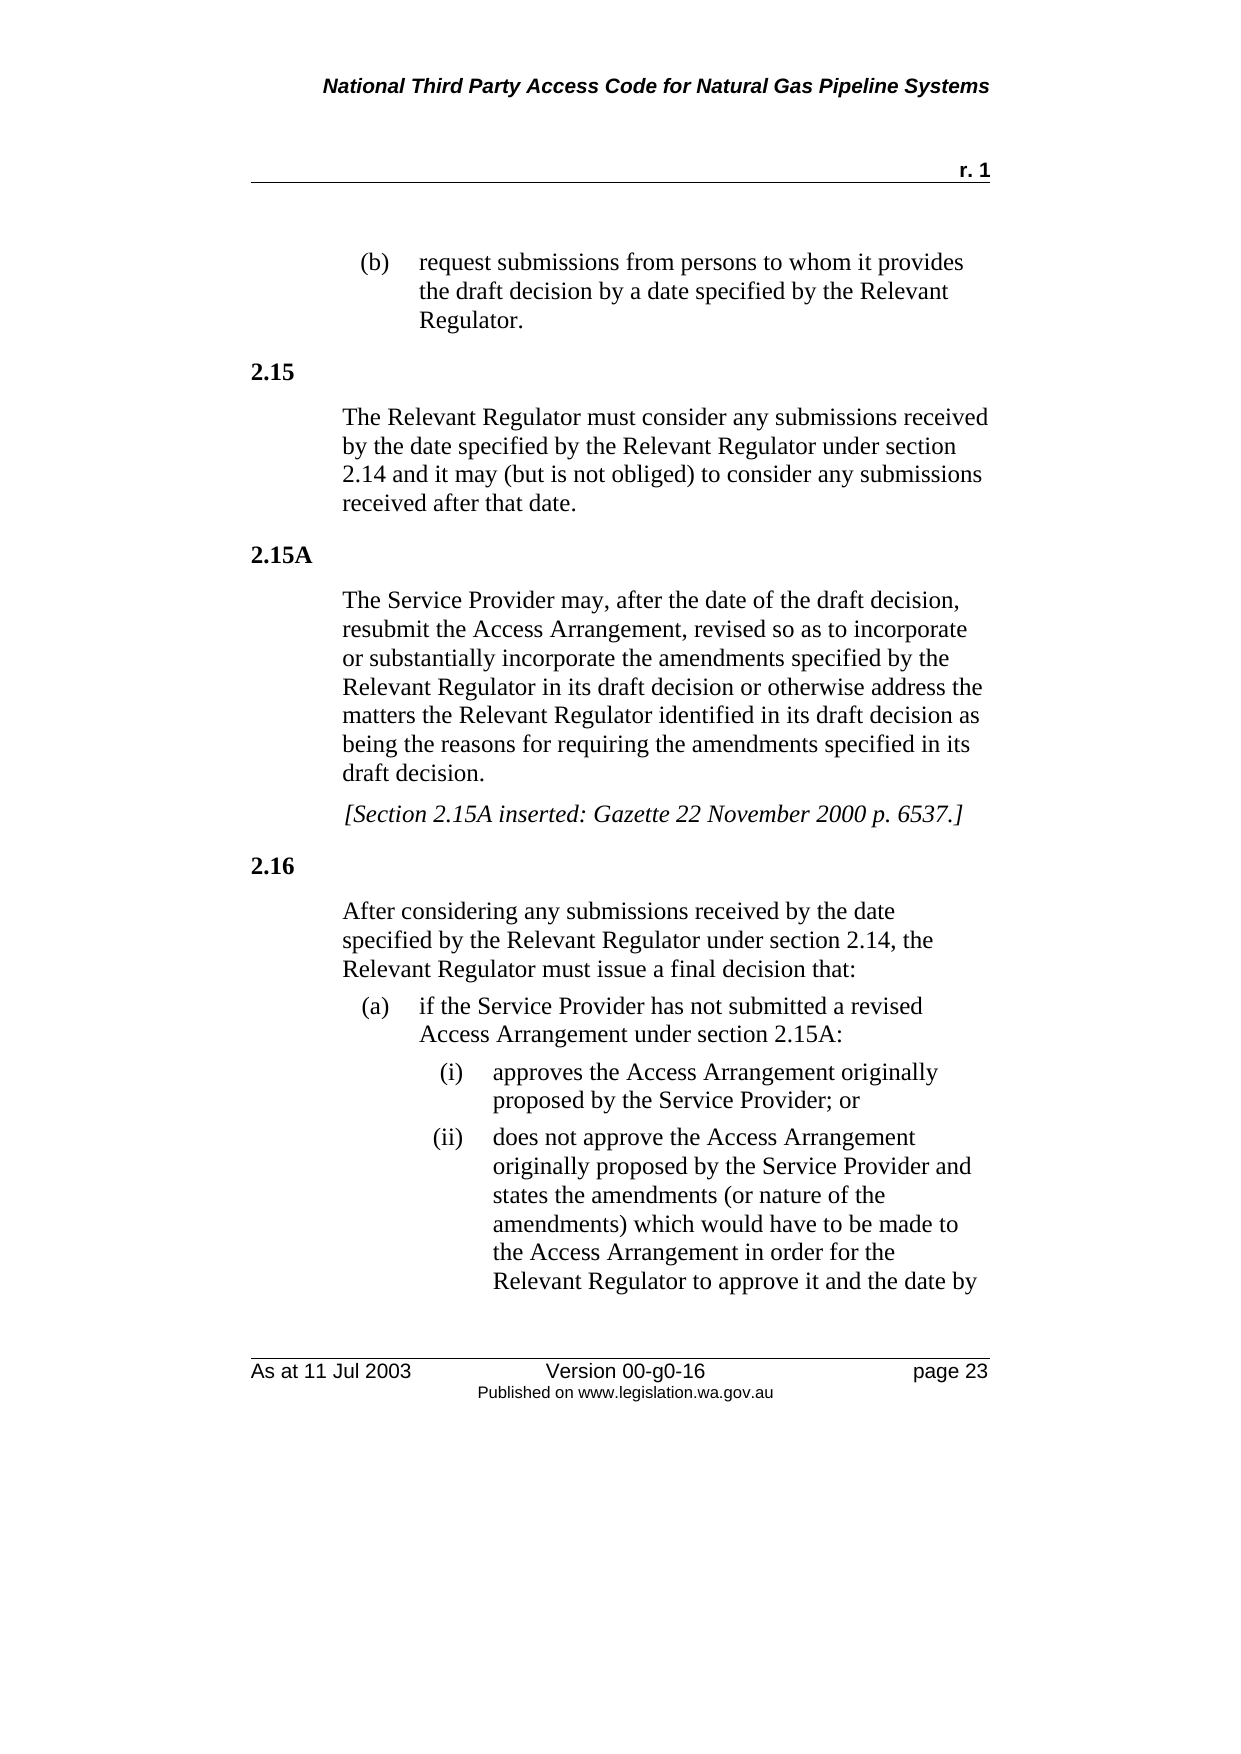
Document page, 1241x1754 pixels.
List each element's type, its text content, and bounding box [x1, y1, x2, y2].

text (a) if the Service Provider has not submitted a revised Access Arrangement under section 2.15A: [251, 991, 990, 1048]
text After considering any submissions received by the date specified by the Relevant Regulator under section 2.14, the Relevant Regulator must issue a final decision that: [251, 896, 990, 982]
text [Section 2.15A inserted: Gazette 22 November 2000 p. 6537.] [251, 799, 990, 828]
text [251, 1122, 990, 1295]
text (i) approves the Access Arrangement originally proposed by the Service Provider; or [251, 1057, 990, 1114]
text (b) request submissions from persons to whom it provides the draft decision by a date specified by the Relevant Regulator. [251, 247, 990, 334]
subtitle 2.15 [251, 357, 990, 385]
subtitle 2.15A [251, 540, 990, 569]
text The Relevant Regulator must consider any submissions received by the date specified by the Relevant Regulator under section 2.14 and it may (but is not obliged) to consider any submissions received after that date. [251, 402, 990, 517]
text The Service Provider may, after the date of the draft decision, resubmit the Access Arrangement, revised so as to incorporate or substantially incorporate the amendments specified by the Relevant Regulator in its draft decision or otherwise address the matters the Relevant Regulator identified in its draft decision as being the reasons for requiring the amendments specified in its draft decision. [251, 585, 990, 787]
subtitle 2.16 [251, 851, 990, 879]
